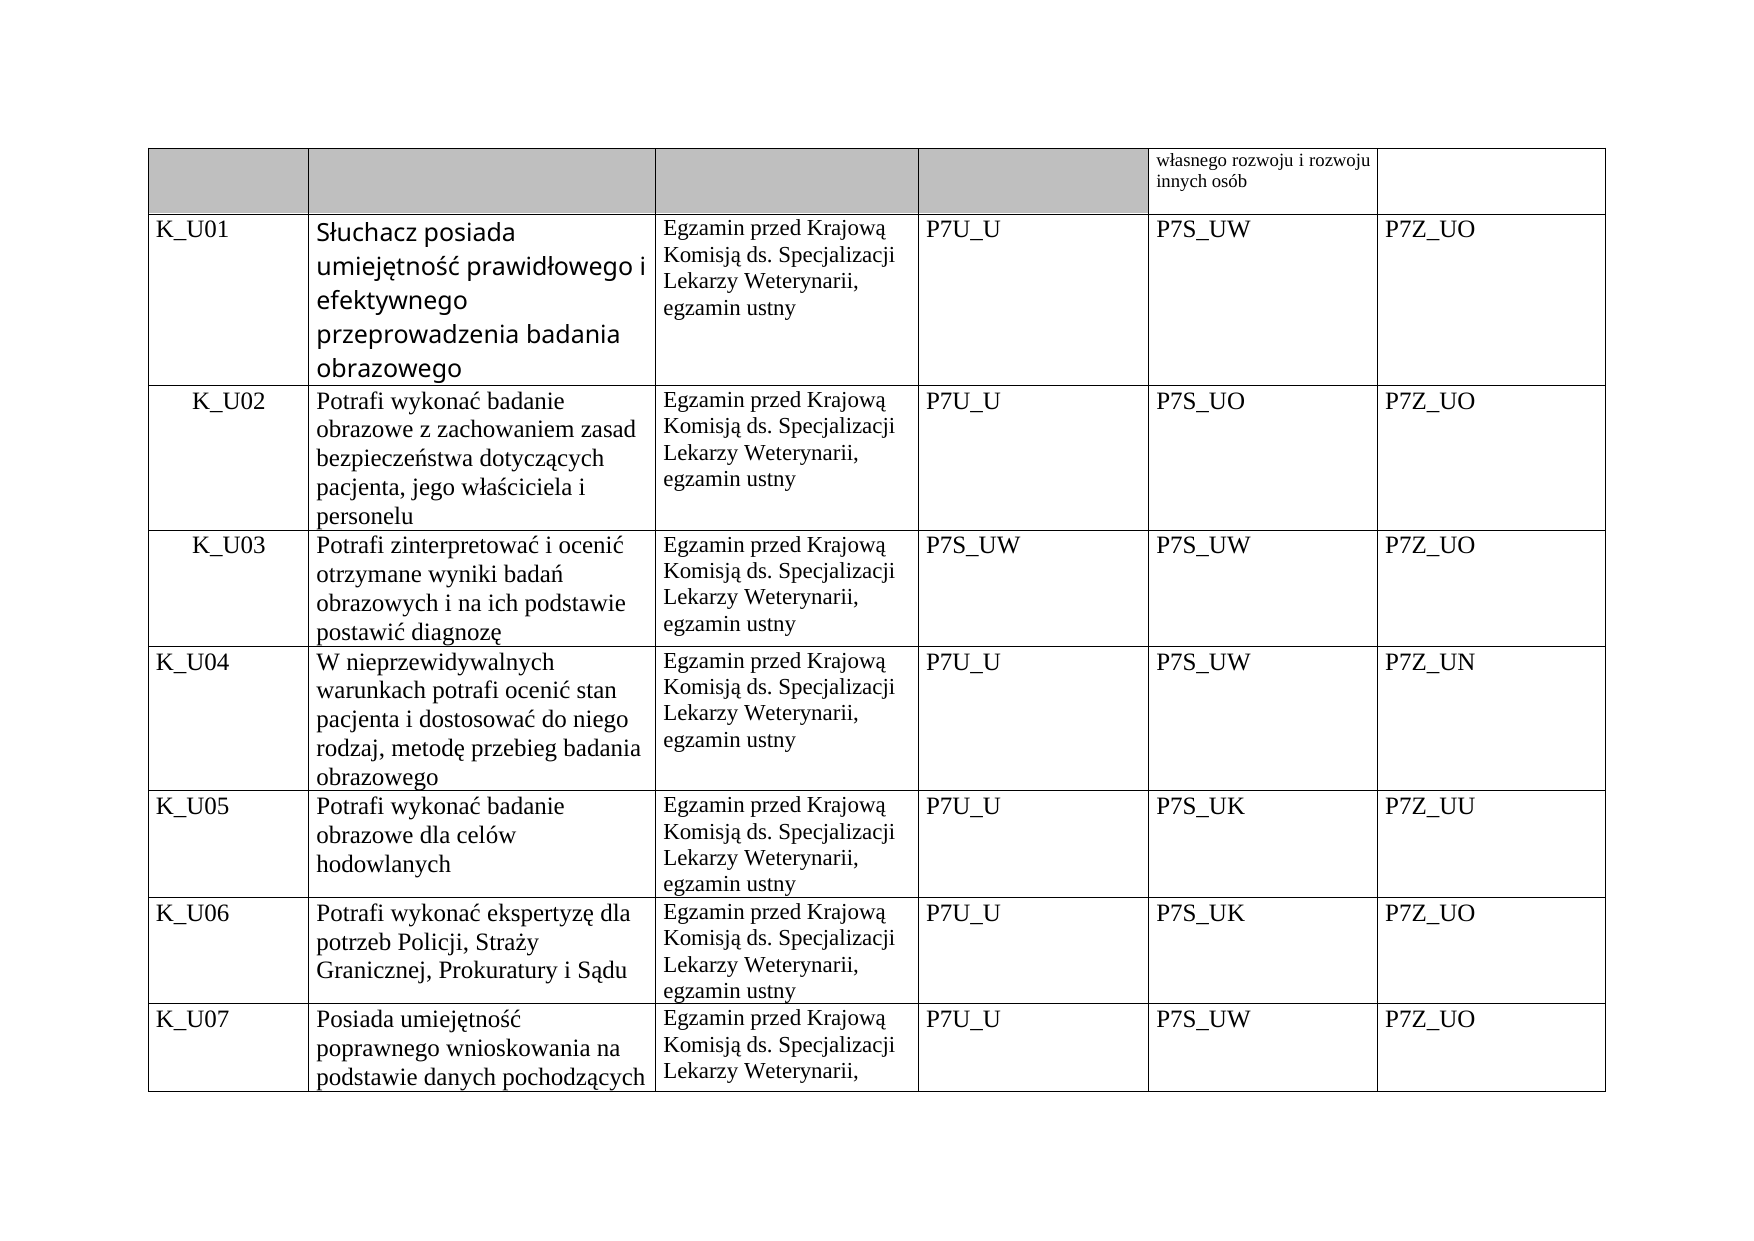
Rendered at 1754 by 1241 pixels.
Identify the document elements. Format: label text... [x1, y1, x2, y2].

table_cell P7U_U [919, 791, 1148, 897]
table_cell P7U_U [919, 647, 1148, 790]
table_cell [656, 149, 918, 213]
table_cell Słuchacz posiada umiejętność prawidłowego i efektywnego przeprowadzenia badania obrazowego [309, 215, 655, 385]
table_cell P7Z_UU [1378, 791, 1605, 897]
table_cell P7S_UW [1149, 647, 1377, 790]
table_cell P7U_U [919, 1004, 1148, 1091]
table_cell P7S_UK [1149, 898, 1377, 1003]
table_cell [309, 1004, 655, 1091]
table_cell Potrafi wykonać ekspertyzę dla potrzeb Policji, Straży Granicznej, Prokuratury i Sądu [309, 898, 655, 1003]
table_cell P7U_U [919, 898, 1148, 1003]
table_cell P7Z_UO [1378, 531, 1605, 646]
table_cell Potrafi zinterpretować i ocenić otrzymane wyniki badań obrazowych i na ich podstawie postawić diagnozę [309, 531, 655, 646]
table_cell Egzamin przed Krajową Komisją ds. Specjalizacji Lekarzy Weterynarii, egzamin ustny [656, 898, 918, 1003]
table_cell P7S_UW [1149, 531, 1377, 646]
table_cell P7S_UW [1149, 1004, 1377, 1091]
table_cell Egzamin przed Krajową Komisją ds. Specjalizacji Lekarzy Weterynarii, egzamin ustny [656, 215, 918, 385]
table_cell Potrafi wykonać badanie obrazowe z zachowaniem zasad bezpieczeństwa dotyczących pacjenta, jego właściciela i personelu [309, 386, 655, 529]
table_cell [149, 149, 308, 213]
table_cell Egzamin przed Krajową Komisją ds. Specjalizacji Lekarzy Weterynarii, egzamin ustny [656, 386, 918, 529]
table_cell W nieprzewidywalnych warunkach potrafi ocenić stan pacjenta i dostosować do niego rodzaj, metodę przebieg badania obrazowego [309, 647, 655, 790]
table_cell P7S_UW [919, 531, 1148, 646]
table_cell P7U_U [919, 386, 1148, 529]
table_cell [1378, 149, 1605, 213]
table_cell K_U07 [149, 1004, 308, 1091]
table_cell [656, 1004, 918, 1091]
table_cell P7Z_UO [1378, 898, 1605, 1003]
table_cell K_U05 [149, 791, 308, 897]
table_cell P7Z_UO [1378, 386, 1605, 529]
table_cell Egzamin przed Krajową Komisją ds. Specjalizacji Lekarzy Weterynarii, egzamin ustny [656, 791, 918, 897]
table_cell Egzamin przed Krajową Komisją ds. Specjalizacji Lekarzy Weterynarii, egzamin ustny [656, 531, 918, 646]
table_cell [309, 149, 655, 213]
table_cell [1149, 149, 1377, 213]
table_cell [919, 149, 1148, 213]
table_cell K_U04 [149, 647, 308, 790]
table_cell K_U02 [149, 386, 308, 529]
table_cell P7S_UK [1149, 791, 1377, 897]
table_cell K_U06 [149, 898, 308, 1003]
table_cell P7S_UW [1149, 215, 1377, 385]
table_cell P7Z_UN [1378, 647, 1605, 790]
table_cell P7U_U [919, 215, 1148, 385]
table_cell P7S_UO [1149, 386, 1377, 529]
table_cell Potrafi wykonać badanie obrazowe dla celów hodowlanych [309, 791, 655, 897]
table_cell P7Z_UO [1378, 215, 1605, 385]
table_cell K_U03 [149, 531, 308, 646]
table_cell K_U01 [149, 215, 308, 385]
table_cell Egzamin przed Krajową Komisją ds. Specjalizacji Lekarzy Weterynarii, egzamin ustny [656, 647, 918, 790]
table_cell P7Z_UO [1378, 1004, 1605, 1091]
